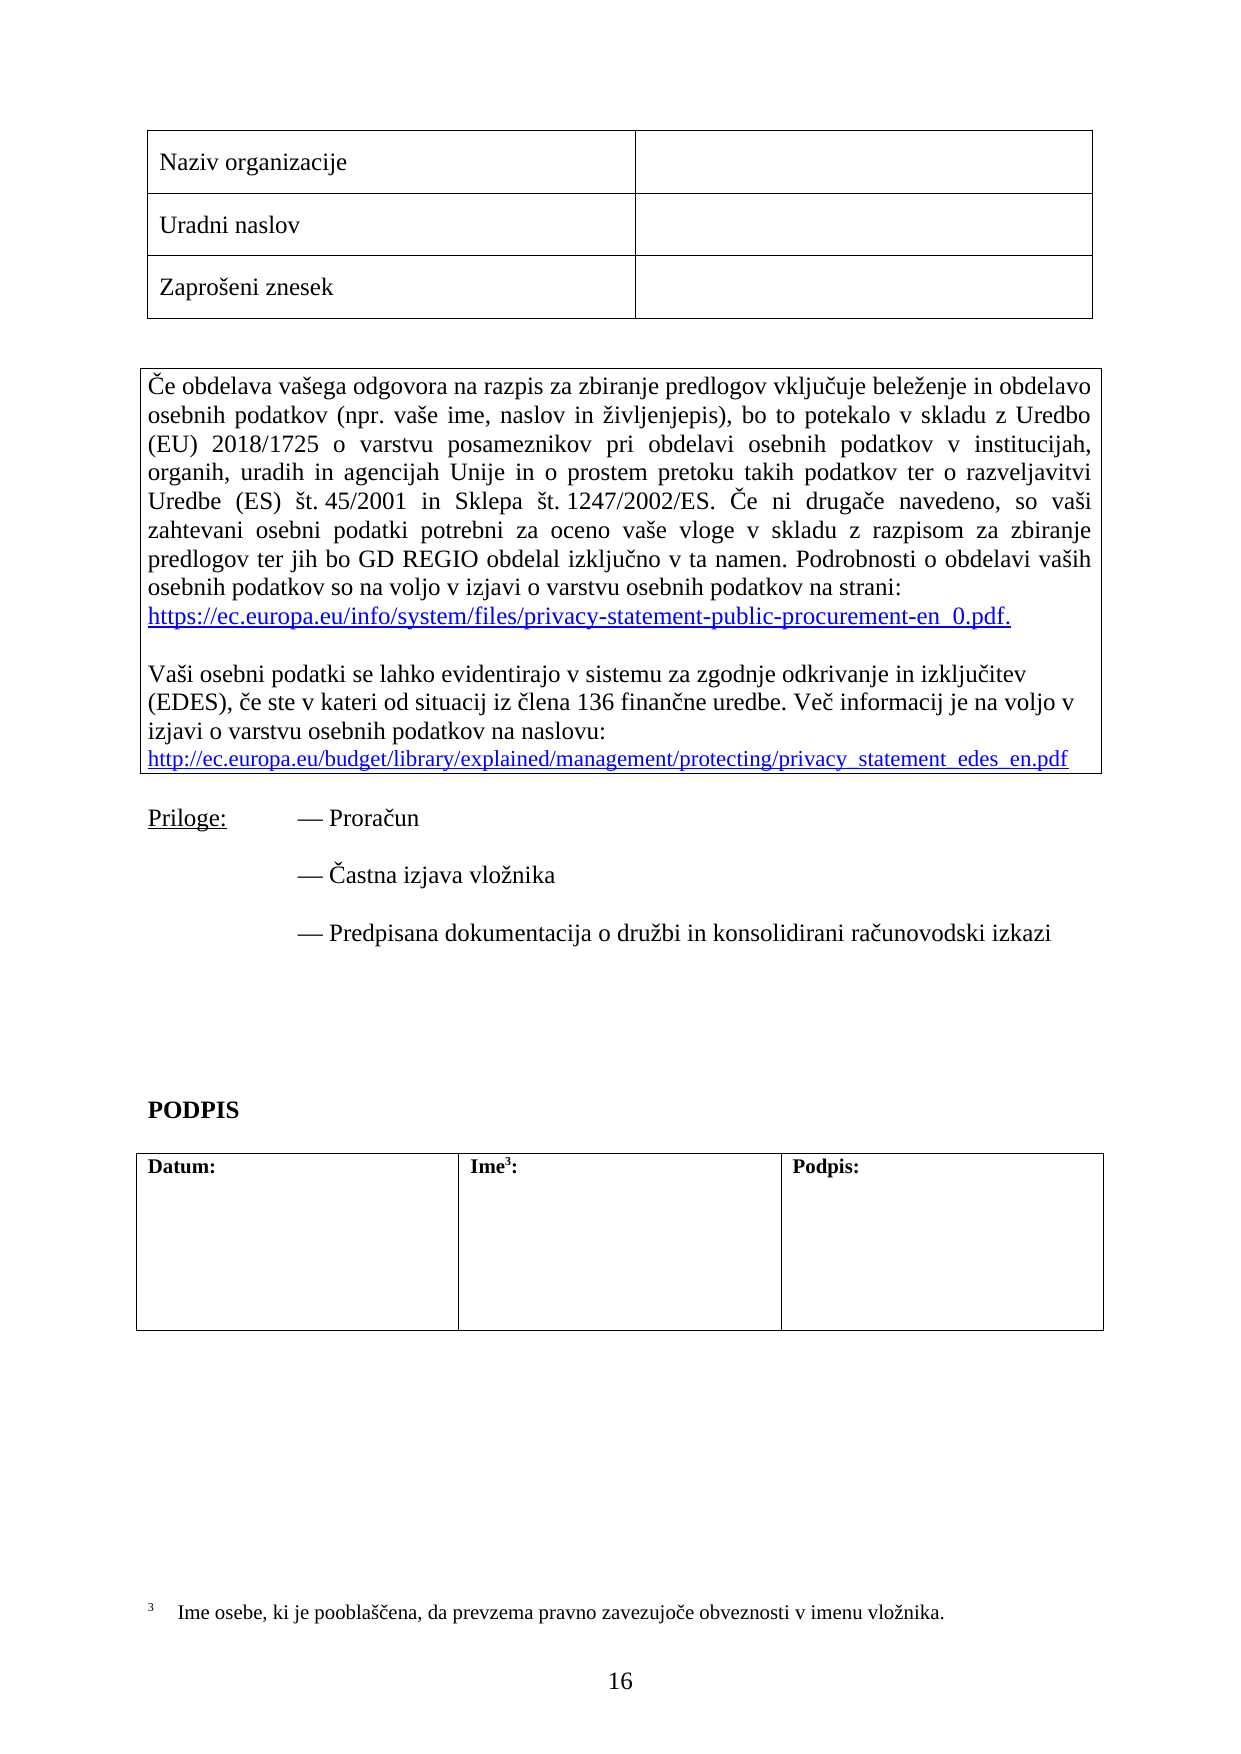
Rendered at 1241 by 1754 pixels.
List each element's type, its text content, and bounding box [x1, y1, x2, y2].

table_cell [636, 131, 1092, 192]
text Vaši osebni podatki se lahko evidentirajo v sistemu za zgodnje odkrivanje in izključitev (EDES), če ste v kateri od situacij iz člena 136 finančne uredbe. Več informacij je na voljo v izjavi o varstvu osebnih podatkov na naslovu: http://ec.europa.eu/budget/library/explained/management/protecting/privacy_statement_edes_en.pdf [141, 656, 1101, 773]
table_header Ime: [459, 1154, 781, 1330]
table_header Podpis: [782, 1154, 1103, 1330]
text https://ec.europa.eu/info/system/files/privacy-statement-public-procurement-en_0.pdf. [148, 601, 1092, 630]
table_cell [636, 256, 1092, 317]
text Priloge: — Proračun [148, 803, 1092, 832]
text PODPIS [148, 1096, 1092, 1124]
text — Častna izjava vložnika [148, 861, 1092, 889]
table_cell Naziv organizacije [148, 131, 635, 192]
table_cell [636, 194, 1092, 255]
table_cell Zaprošeni znesek [148, 256, 635, 317]
text — Predpisana dokumentacija o družbi in konsolidirani računovodski izkazi [148, 918, 1092, 947]
text Če obdelava vašega odgovora na razpis za zbiranje predlogov vključuje beleženje in obdelavo osebnih podatkov (npr. vaše ime, naslov in življenjepis), bo to potekalo v skladu z Uredbo (EU) 2018/1725 o varstvu posameznikov pri obdelavi osebnih podatkov v institucijah, organih, uradih in agencijah Unije in o prostem pretoku takih podatkov ter o razveljavitvi Uredbe (ES) št. 45/2001 in Sklepa št. 1247/2002/ES. Če ni drugače navedeno, so vaši zahtevani osebni podatki potrebni za oceno vaše vloge v skladu z razpisom za zbiranje predlogov ter jih bo GD REGIO obdelal izključno v ta namen. Podrobnosti o obdelavi vaših osebnih podatkov so na voljo v izjavi o varstvu osebnih podatkov na strani: [141, 369, 1101, 601]
table_cell Uradni naslov [148, 194, 635, 255]
table_header Datum: [137, 1154, 458, 1330]
